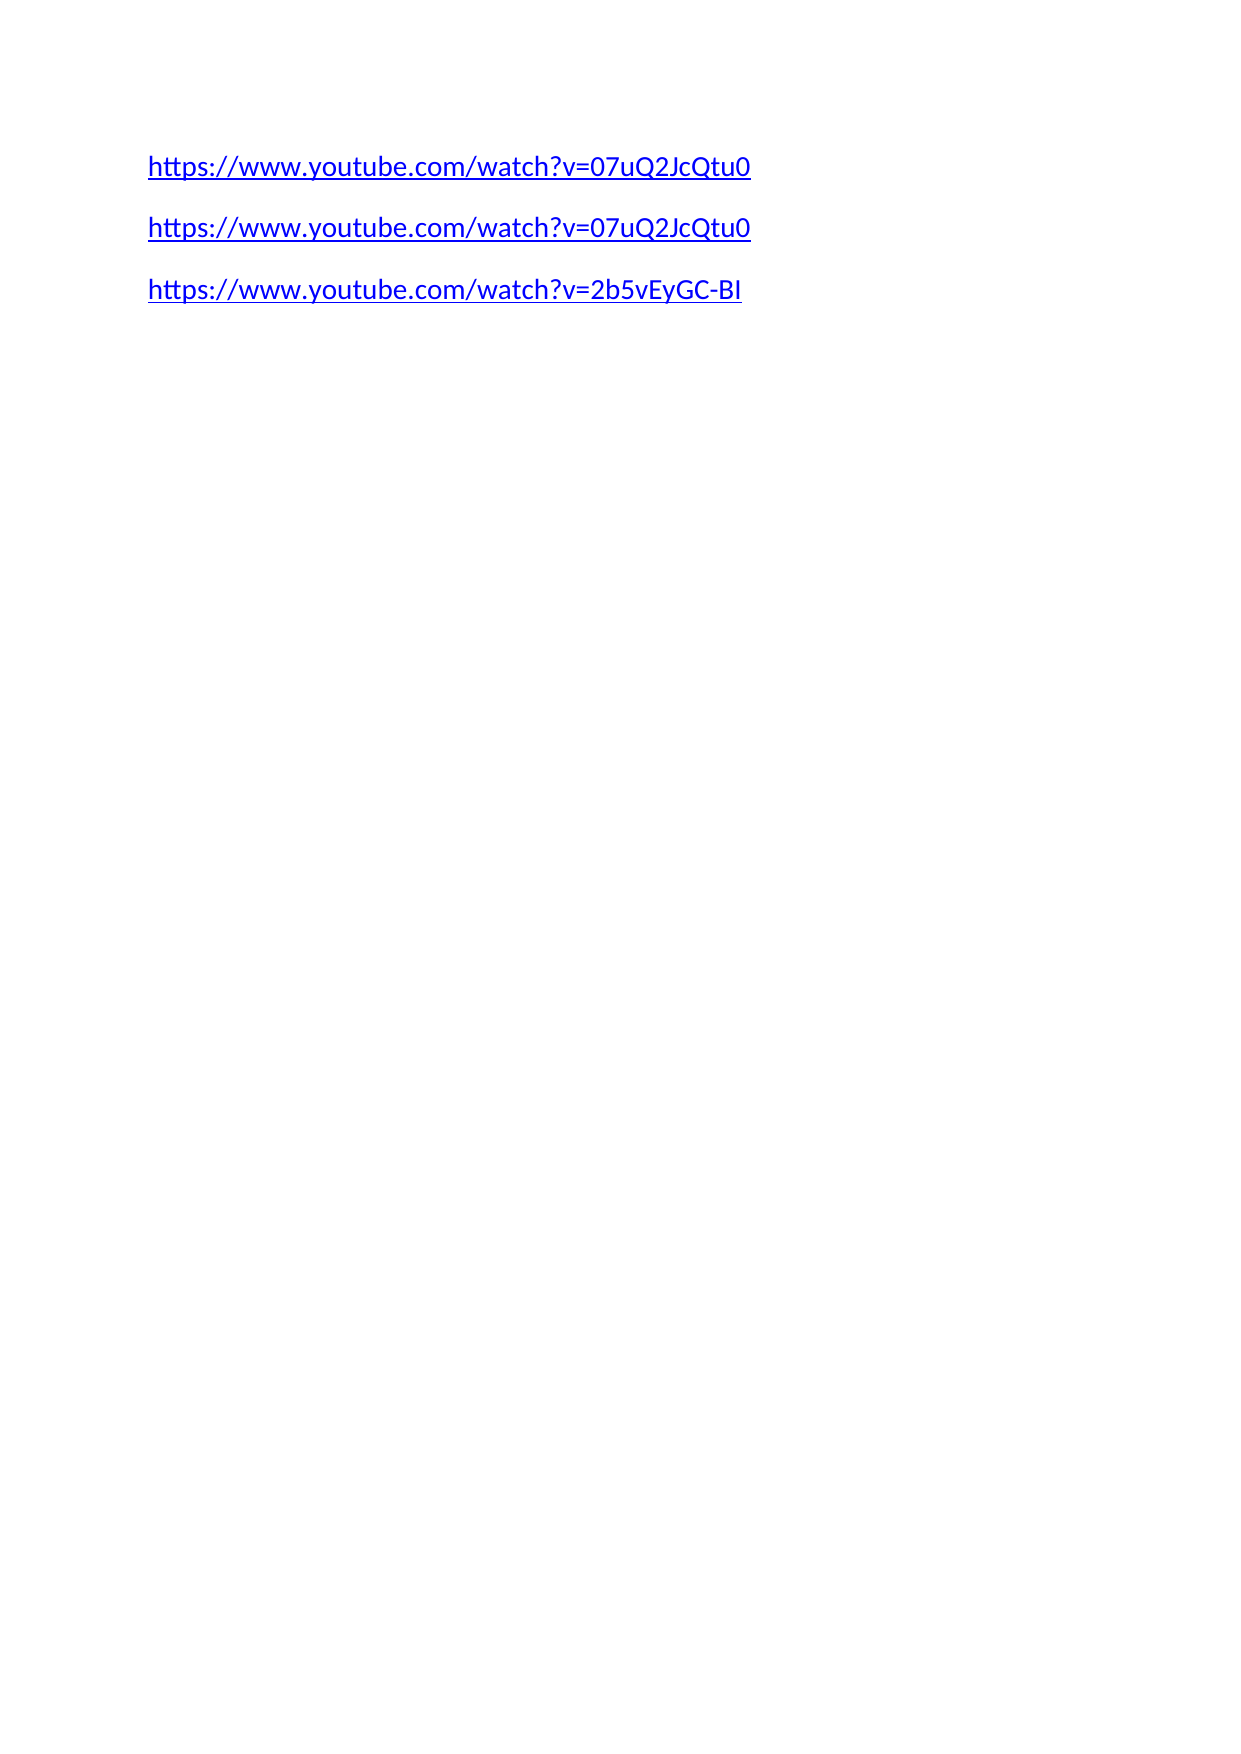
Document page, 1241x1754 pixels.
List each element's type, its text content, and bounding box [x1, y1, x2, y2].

text https://www.youtube.com/watch?v=07uQ2JcQtu0 [148, 148, 1093, 183]
text https://www.youtube.com/watch?v=2b5vEyGC-BI [148, 271, 1093, 307]
text https://www.youtube.com/watch?v=07uQ2JcQtu0 [148, 209, 1093, 245]
